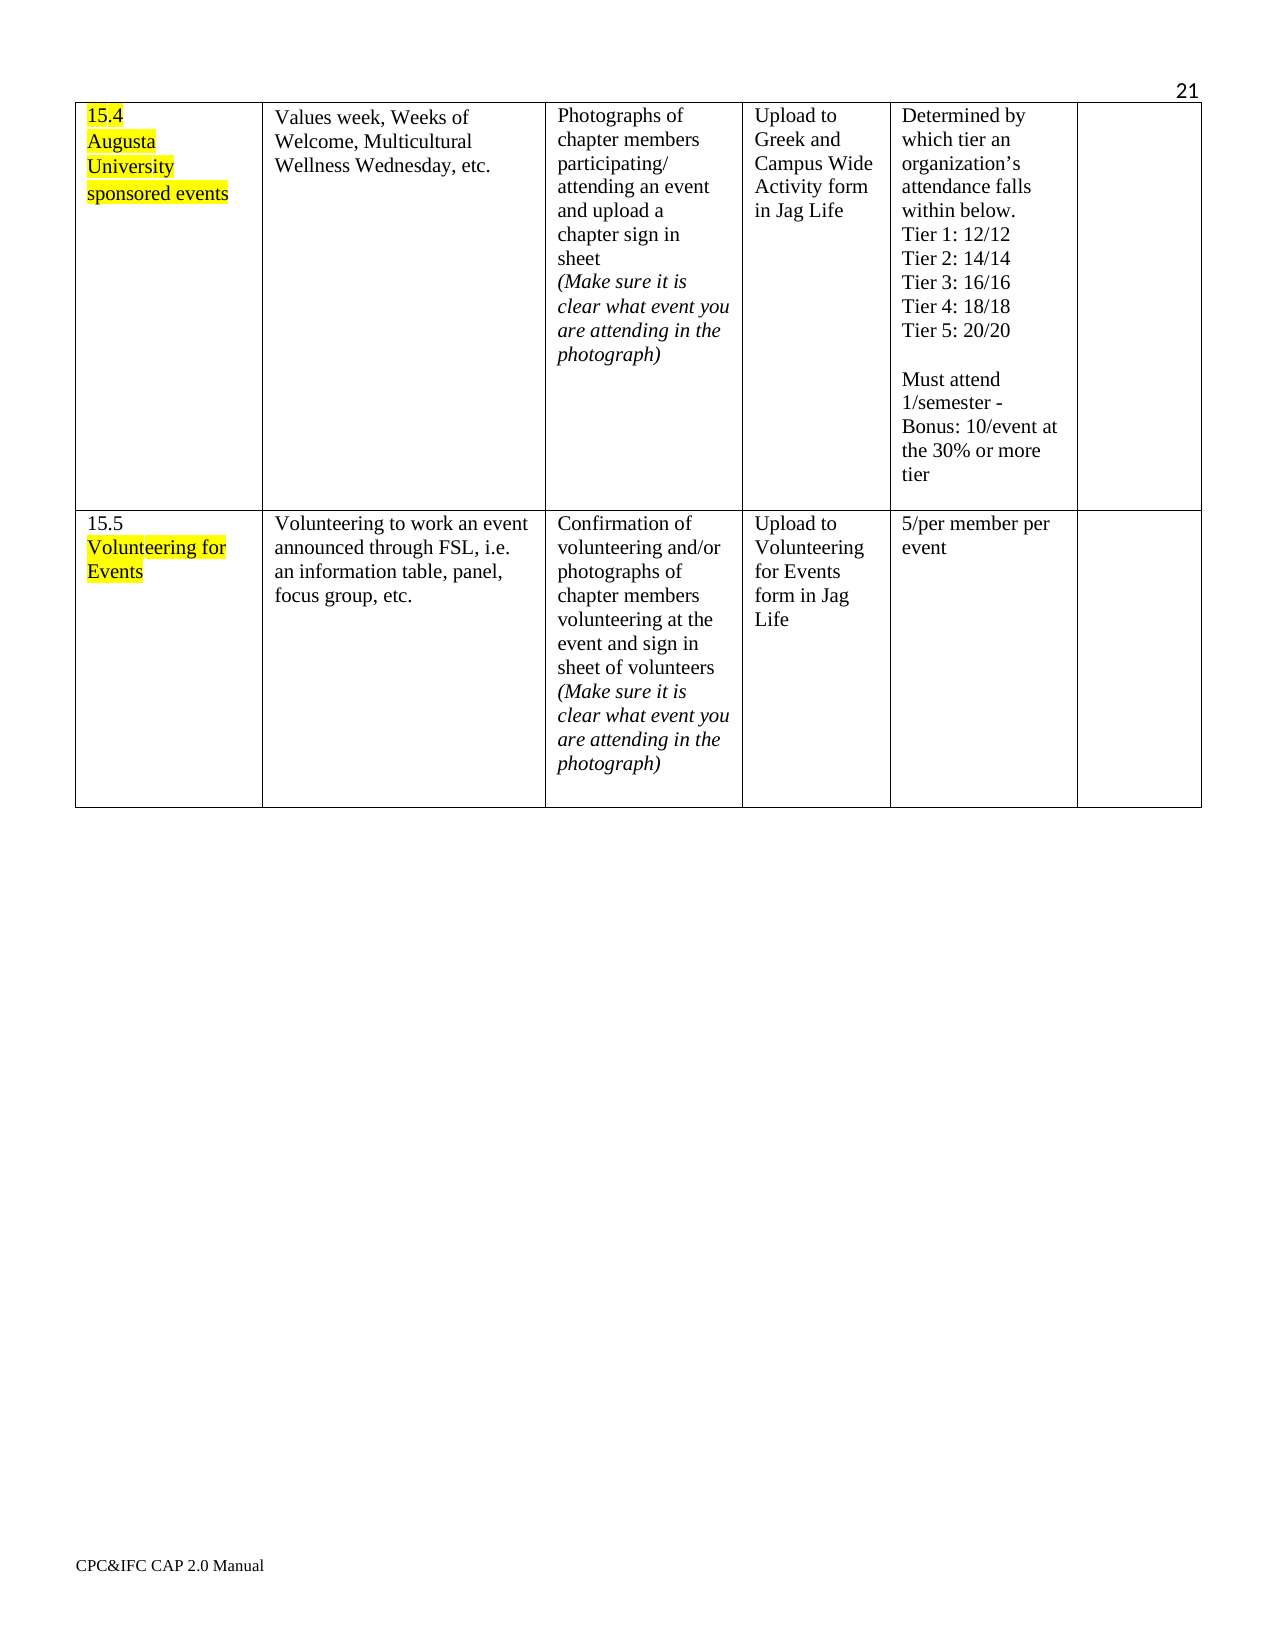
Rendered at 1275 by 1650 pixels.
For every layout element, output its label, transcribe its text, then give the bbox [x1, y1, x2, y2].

table_header [1078, 103, 1201, 510]
table_header Photographs of chapter members participating/ attending an event and upload a chapter sign in sheet (Make sure it is clear what event you are attending in the photograph) [546, 103, 742, 510]
table_cell [1078, 511, 1201, 807]
table_cell 15.5 Volunteering for Events [76, 511, 262, 807]
table_cell Volunteering to work an event announced through FSL, i.e. an information table, panel, focus group, etc. [263, 511, 545, 807]
table_header Determined by which tier an organization’s attendance falls within below. Tier 1: 12/12 Tier 2: 14/14 Tier 3: 16/16 Tier 4: 18/18 Tier 5: 20/20 Must attend 1/semester - Bonus: 10/event at the 30% or more tier [891, 103, 1077, 510]
table_header Values week, Weeks of Welcome, Multicultural Wellness Wednesday, etc. [263, 103, 545, 510]
table_header Upload to Greek and Campus Wide Activity form in Jag Life [743, 103, 890, 510]
table_cell 5/per member per event [891, 511, 1077, 807]
table_cell Upload to Volunteering for Events form in Jag Life [743, 511, 890, 807]
table_cell Confirmation of volunteering and/or photographs of chapter members volunteering at the event and sign in sheet of volunteers (Make sure it is clear what event you are attending in the photograph) [546, 511, 742, 807]
table_header 15.4 Augusta University sponsored events [76, 103, 262, 510]
